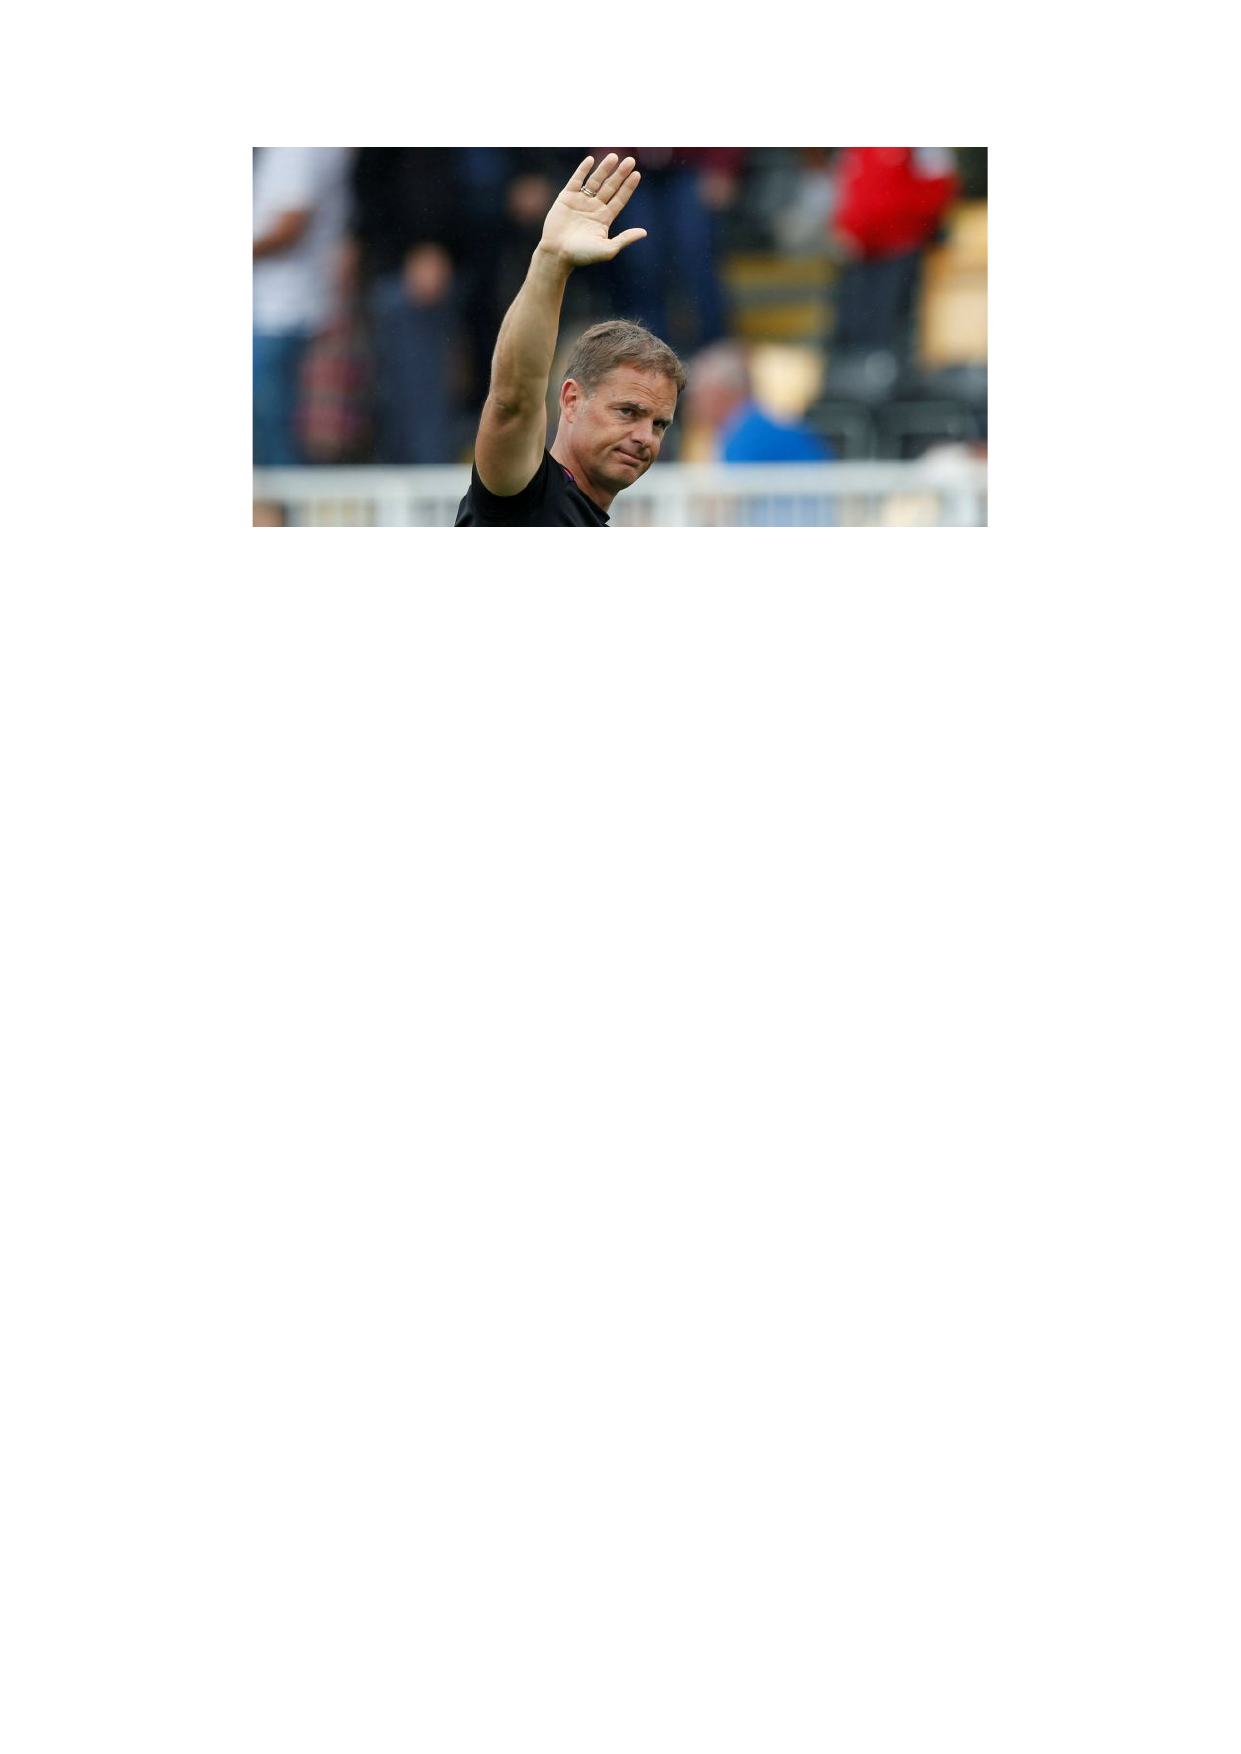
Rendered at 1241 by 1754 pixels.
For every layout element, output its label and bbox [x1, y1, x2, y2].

picture [252, 147, 988, 527]
